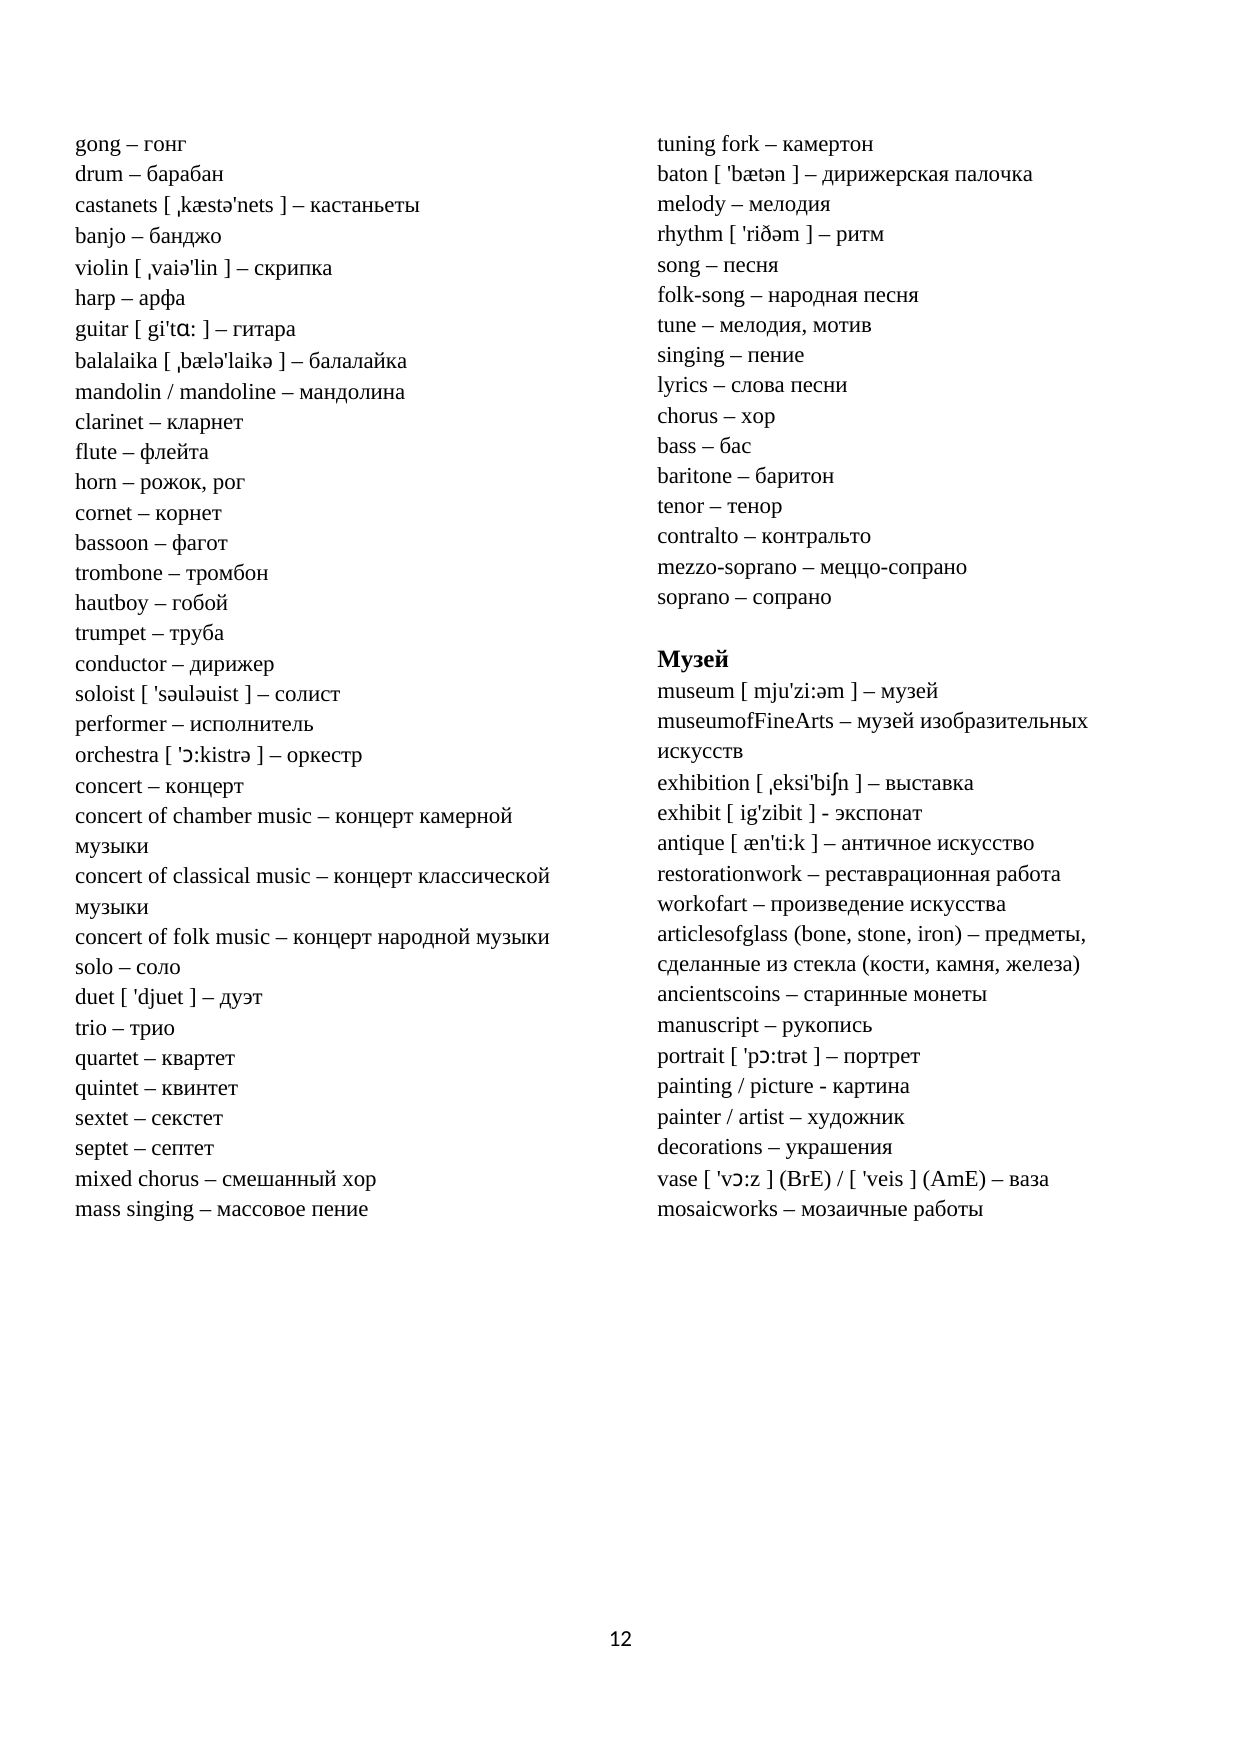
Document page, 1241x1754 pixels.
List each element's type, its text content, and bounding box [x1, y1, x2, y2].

text manuscript – рукопись [657, 1011, 1165, 1037]
text soloist [ 'səuləuist ] – солист [75, 680, 583, 706]
text song – песня [657, 251, 1165, 277]
text trombone – тромбон [75, 559, 583, 585]
text articlesofglass (bone, stone, iron) – предметы, сделанные из стекла (кости, камня, железа) [657, 920, 1165, 977]
text quartet – квартет [75, 1044, 583, 1070]
text singing – пение [657, 341, 1165, 368]
text decorations – украшения [657, 1133, 1165, 1159]
text tuning fork – камертон [657, 130, 1165, 156]
text concert of classical music – концерт классической музыки [75, 863, 583, 919]
text flute – флейта [75, 438, 583, 464]
text baton [ 'bætən ] – дирижерская палочка [657, 160, 1165, 186]
text hautboy – гобой [75, 589, 583, 616]
text castanets [ ˌkæstə'nets ] – кастаньеты [75, 190, 583, 218]
text painter / artist – художник [657, 1103, 1165, 1129]
text gong – гонг [75, 130, 583, 156]
text mixed chorus – смешанный хор [75, 1165, 583, 1191]
text orchestra [ 'ɔ:kistrə ] – оркестр [75, 740, 583, 768]
text painting / picture - картина [657, 1073, 1165, 1099]
text trio – трио [75, 1014, 583, 1040]
text workofart – произведение искусства [657, 890, 1165, 916]
text concert of chamber music – концерт камерной музыки [75, 802, 583, 859]
text chorus – хор [657, 402, 1165, 428]
text melody – мелодия [657, 190, 1165, 217]
text concert of folk music – концерт народной музыки [75, 923, 583, 949]
text mandolin / mandoline – мандолина [75, 378, 583, 404]
text bass – бас [657, 432, 1165, 458]
text baritone – баритон [657, 462, 1165, 488]
text duet [ 'djuet ] – дуэт [75, 983, 583, 1010]
text violin [ ˌvaiə'lin ] – скрипка [75, 252, 583, 280]
text ancientscoins – старинные монеты [657, 980, 1165, 1007]
text clarinet – кларнет [75, 408, 583, 434]
text vase [ 'vɔ:z ] (BrE) / [ 'veis ] (AmE) – ваза [657, 1163, 1165, 1191]
text cornet – корнет [75, 498, 583, 525]
text folk-song – народная песня [657, 281, 1165, 307]
text museum [ mju'zi:əm ] – музей [657, 677, 1165, 703]
text lyrics – слова песни [657, 371, 1165, 398]
text contralto – контральто [657, 522, 1165, 549]
text bassoon – фагот [75, 529, 583, 555]
text soprano – сопрано [657, 583, 1165, 609]
text horn – рожок, рог [75, 468, 583, 495]
text mass singing – массовое пение [75, 1195, 583, 1221]
text exhibit [ ig'zibit ] - экспонат [657, 799, 1165, 826]
text banjo – банджо [75, 222, 583, 248]
text drum – барабан [75, 160, 583, 186]
text guitar [ gi'tɑ: ] – гитара [75, 314, 583, 342]
text quintet – квинтет [75, 1074, 583, 1100]
text harp – арфа [75, 284, 583, 310]
text solo – соло [75, 953, 583, 979]
text concert – концерт [75, 772, 583, 798]
text portrait [ 'pɔ:trət ] – портрет [657, 1041, 1165, 1068]
text mosaicworks – мозаичные работы [657, 1195, 1165, 1221]
text museumofFineArts – музей изобразительных искусств [657, 707, 1165, 763]
text tune – мелодия, мотив [657, 311, 1165, 337]
text balalaika [ ˌbælə'laikə ] – балалайка [75, 346, 583, 374]
text exhibition [ ˌeksi'biʃn ] – выставка [657, 767, 1165, 795]
text Музей [657, 613, 1165, 672]
text restorationwork – реставрационная работа [657, 859, 1165, 886]
text septet – септет [75, 1134, 583, 1161]
text mezzo-soprano – меццо-сопрано [657, 553, 1165, 579]
text sextet – секстет [75, 1104, 583, 1131]
text performer – исполнитель [75, 710, 583, 736]
text antique [ æn'ti:k ] – античное искусство [657, 829, 1165, 856]
text tenor – тенор [657, 492, 1165, 519]
text conductor – дирижер [75, 649, 583, 676]
text rhythm [ 'riðəm ] – ритм [657, 220, 1165, 247]
text trumpet – труба [75, 619, 583, 646]
